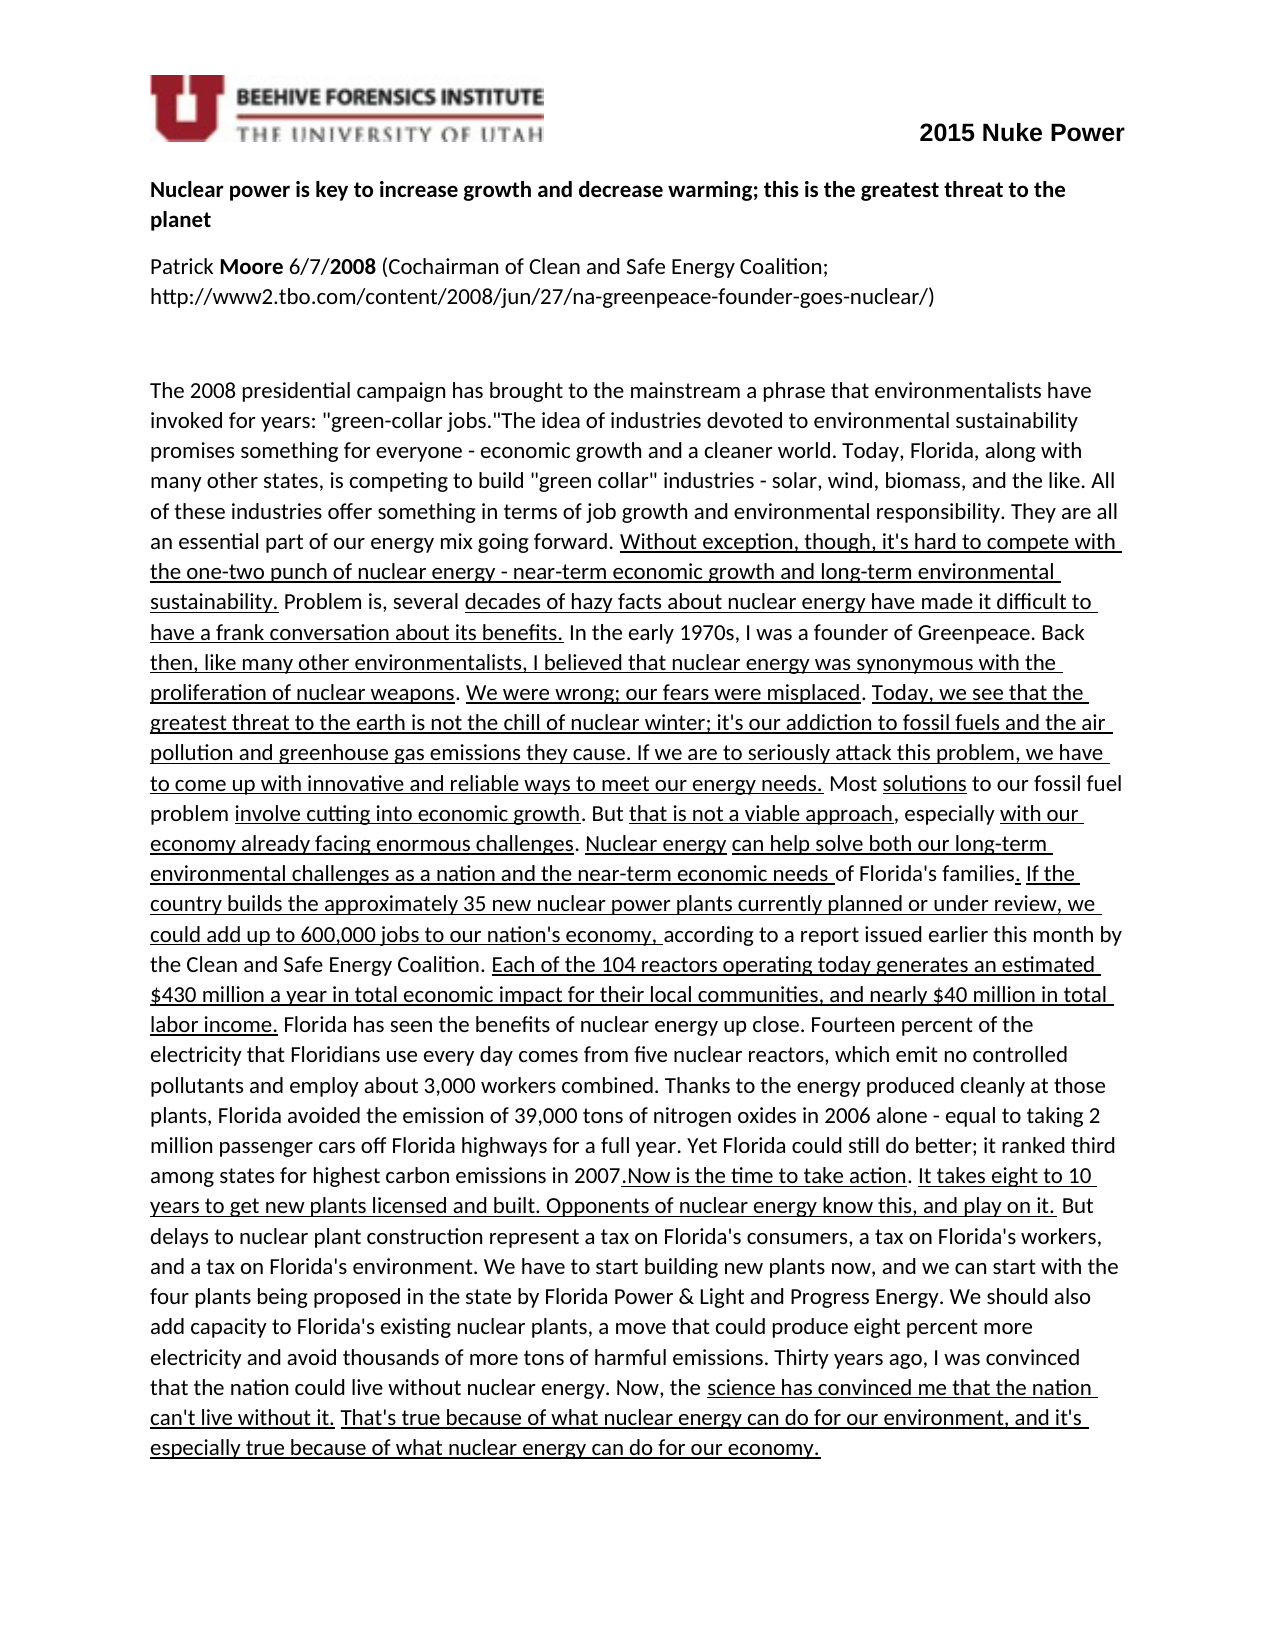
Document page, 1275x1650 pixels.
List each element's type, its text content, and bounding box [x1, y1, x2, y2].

text Patrick Moore 6/7/2008 (Cochairman of Clean and Safe Energy Coalition; http://www2.tbo.com/content/2008/jun/27/na-greenpeace-founder-goes-nuclear/) [150, 252, 1125, 310]
text The 2008 presidential campaign has brought to the mainstream a phrase that environmentalists have invoked for years: "green-collar jobs."The idea of industries devoted to environmental sustainability promises something for everyone - economic growth and a cleaner world. Today, Florida, along with many other states, is competing to build "green collar" industries - solar, wind, biomass, and the like. All of these industries offer something in terms of job growth and environmental responsibility. They are all an essential part of our energy mix going forward. Without exception, though, it's hard to compete with the one-two punch of nuclear energy - near-term economic growth and long-term environmental sustainability. Problem is, several decades of hazy facts about nuclear energy have made it difficult to have a frank conversation about its benefits. In the early 1970s, I was a founder of Greenpeace. Back then, like many other environmentalists, I believed that nuclear energy was synonymous with the proliferation of nuclear weapons. We were wrong; our fears were misplaced. Today, we see that the greatest threat to the earth is not the chill of nuclear winter; it's our addiction to fossil fuels and the air pollution and greenhouse gas emissions they cause. If we are to seriously attack this problem, we have to come up with innovative and reliable ways to meet our energy needs. Most solutions to our fossil fuel problem involve cutting into economic growth. But that is not a viable approach, especially with our economy already facing enormous challenges. Nuclear energy can help solve both our long-term environmental challenges as a nation and the near-term economic needs of Florida's families. If the country builds the approximately 35 new nuclear power plants currently planned or under review, we could add up to 600,000 jobs to our nation's economy, according to a report issued earlier this month by the Clean and Safe Energy Coalition. Each of the 104 reactors operating today generates an estimated $430 million a year in total economic impact for their local communities, and nearly $40 million in total labor income. Florida has seen the benefits of nuclear energy up close. Fourteen percent of the electricity that Floridians use every day comes from five nuclear reactors, which emit no controlled pollutants and employ about 3,000 workers combined. Thanks to the energy produced cleanly at those plants, Florida avoided the emission of 39,000 tons of nitrogen oxides in 2006 alone - equal to taking 2 million passenger cars off Florida highways for a full year. Yet Florida could still do better; it ranked third among states for highest carbon emissions in 2007.Now is the time to take action. It takes eight to 10 years to get new plants licensed and built. Opponents of nuclear energy know this, and play on it. But delays to nuclear plant construction represent a tax on Florida's consumers, a tax on Florida's workers, and a tax on Florida's environment. We have to start building new plants now, and we can start with the four plants being proposed in the state by Florida Power & Light and Progress Energy. We should also add capacity to Florida's existing nuclear plants, a move that could produce eight percent more electricity and avoid thousands of more tons of harmful emissions. Thirty years ago, I was convinced that the nation could live without nuclear energy. Now, the science has convinced me that the nation can't live without it. That's true because of what nuclear energy can do for our environment, and it's especially true because of what nuclear energy can do for our economy. [150, 376, 1125, 1461]
text Nuclear power is key to increase growth and decrease warming; this is the greatest threat to the planet [150, 175, 1125, 233]
picture [150, 75, 544, 142]
